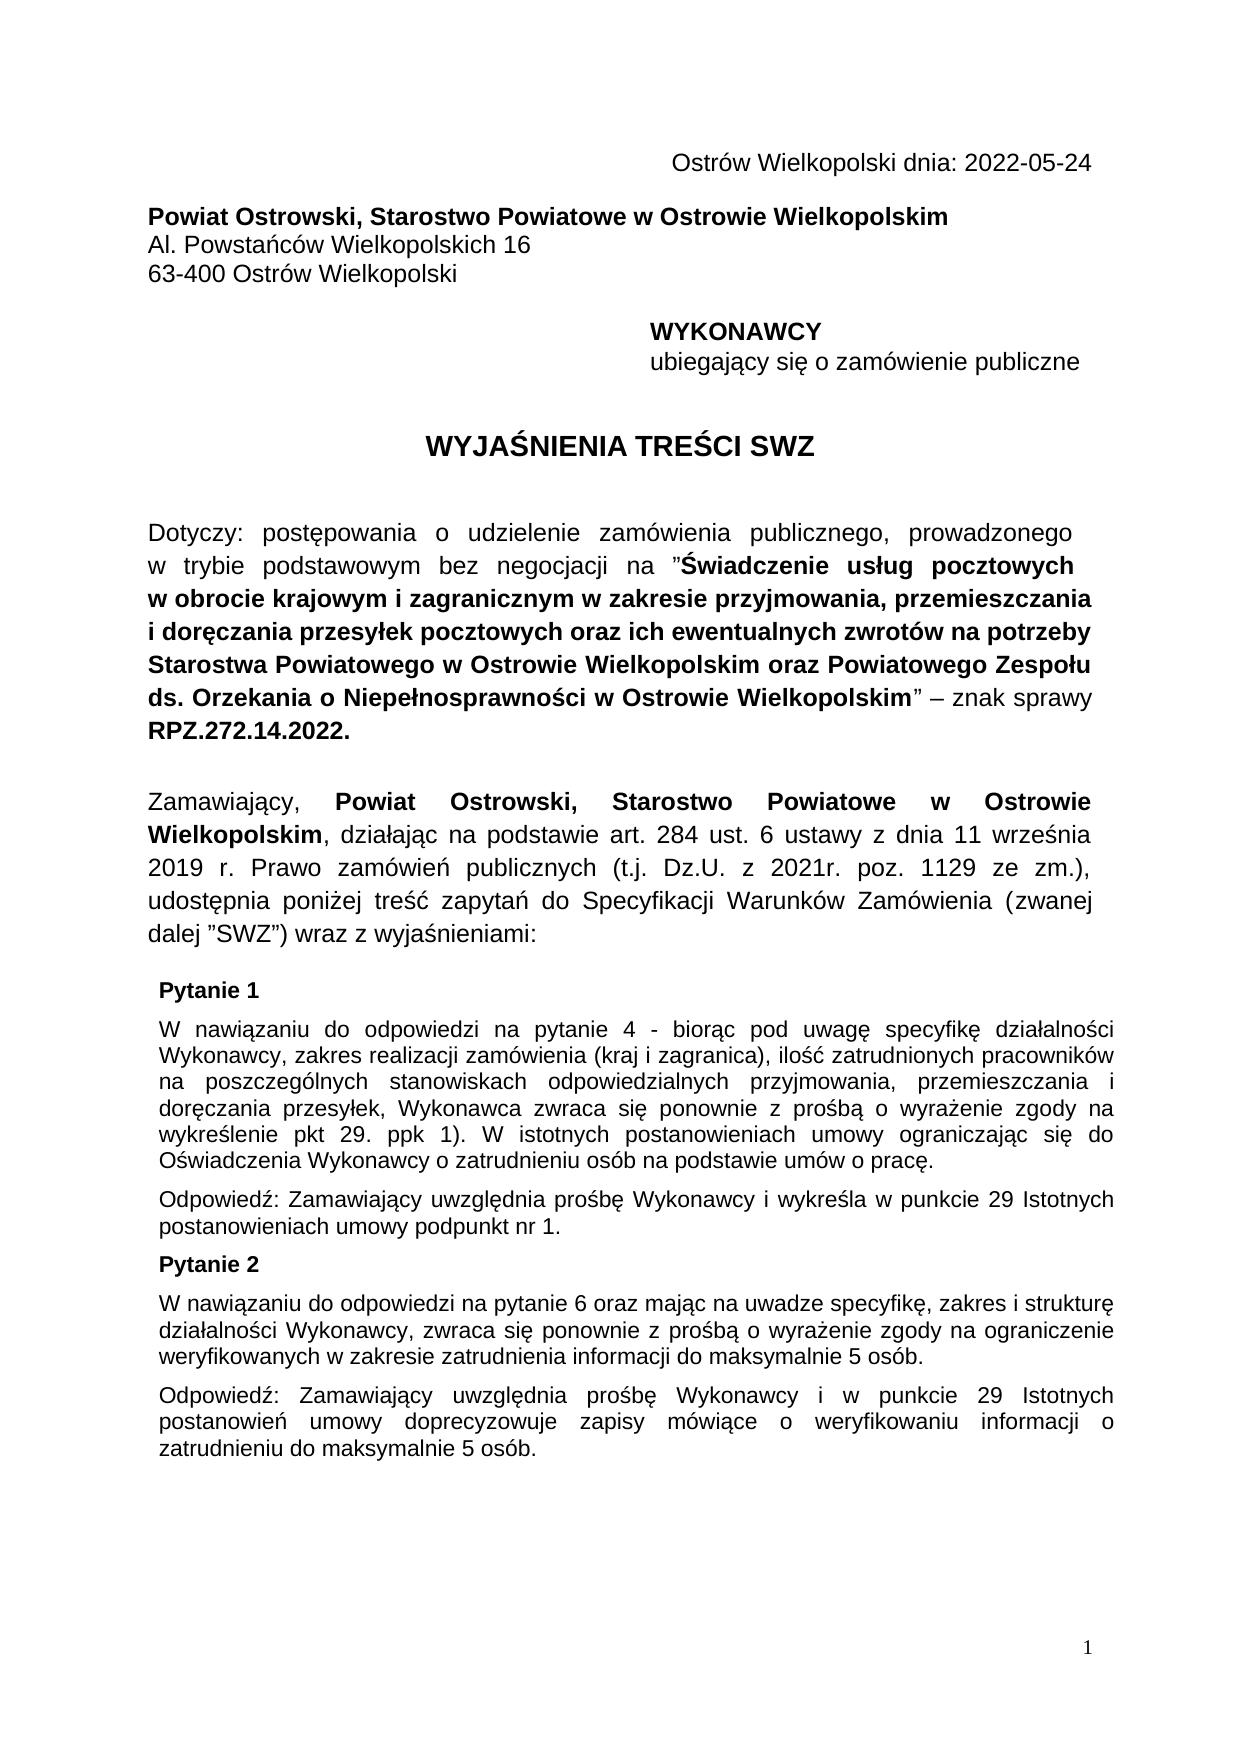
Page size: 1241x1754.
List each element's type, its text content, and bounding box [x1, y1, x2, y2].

text WYKONAWCY [650, 316, 1092, 345]
text Powiat Ostrowski, Starostwo Powiatowe w Ostrowie Wielkopolskim [148, 201, 1092, 230]
subtitle WYJAŚNIENIA TREŚCI SWZ [148, 429, 1092, 463]
text 63-400 Ostrów Wielkopolski [148, 259, 1092, 288]
text Al. Powstańców Wielkopolskich 16 [148, 230, 1092, 259]
text Zamawiający, Powiat Ostrowski, Starostwo Powiatowe w Ostrowie Wielkopolskim, działając na podstawie art. 284 ust. 6 ustawy z dnia 11 września 2019 r. Prawo zamówień publicznych (t.j. Dz.U. z 2021r. poz. 1129 ze zm.), udostępnia poniżej treść zapytań do Specyfikacji Warunków Zamówienia (zwanej dalej ”SWZ”) wraz z wyjaśnieniami: [148, 787, 1092, 947]
text ubiegający się o zamówienie publiczne [650, 347, 1092, 376]
text Ostrów Wielkopolski dnia: 2022-05-24 [148, 148, 1092, 176]
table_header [144, 977, 1119, 1590]
text Dotyczy: postępowania o udzielenie zamówienia publicznego, prowadzonego w trybie podstawowym bez negocjacji na ”Świadczenie usług pocztowych w obrocie krajowym i zagranicznym w zakresie przyjmowania, przemieszczania i doręczania przesyłek pocztowych oraz ich ewentualnych zwrotów na potrzeby Starostwa Powiatowego w Ostrowie Wielkopolskim oraz Powiatowego Zespołu ds. Orzekania o Niepełnosprawności w Ostrowie Wielkopolskim” – znak sprawy RPZ.272.14.2022. [148, 518, 1092, 745]
